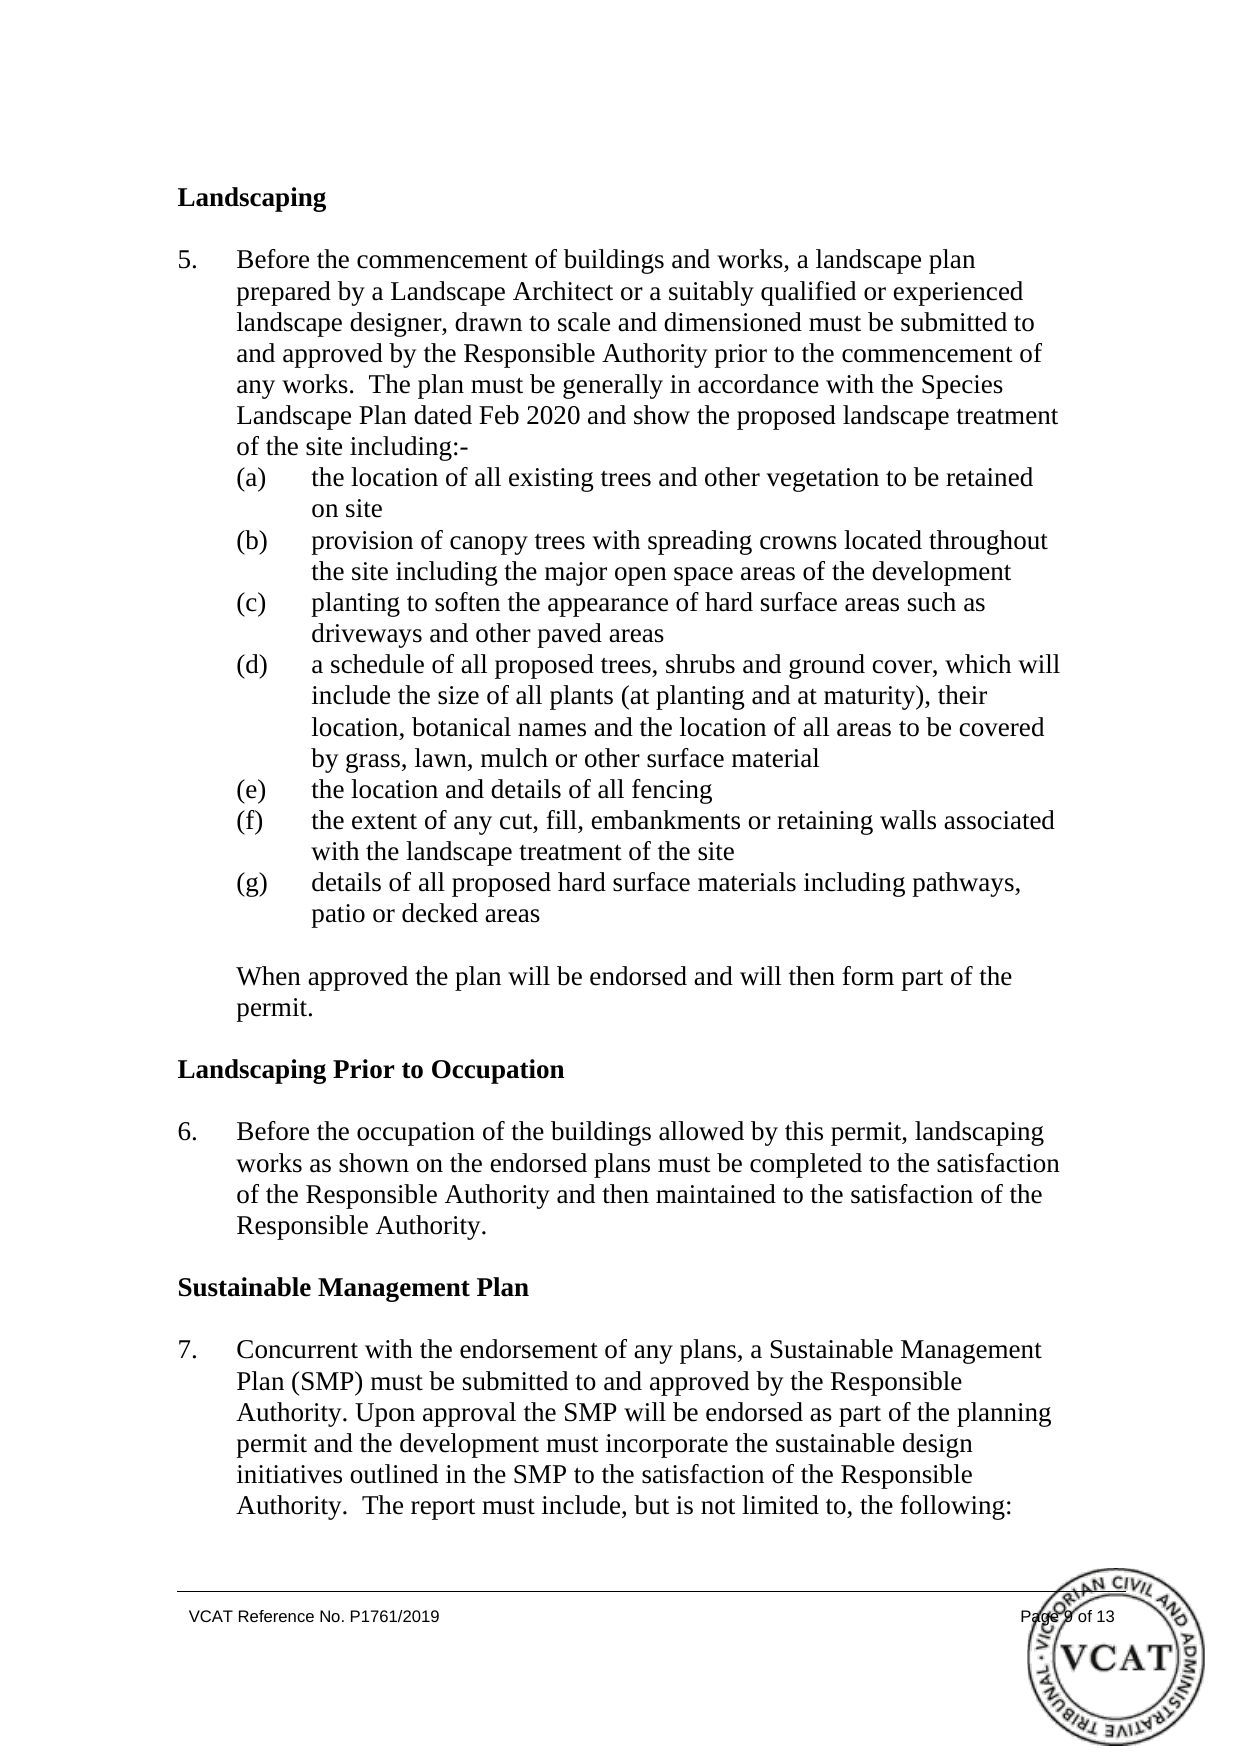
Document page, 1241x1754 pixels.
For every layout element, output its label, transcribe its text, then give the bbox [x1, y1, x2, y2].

list a schedule of all proposed trees, shrubs and ground cover, which will include the size of all plants (at planting and at maturity), their location, botanical names and the location of all areas to be covered by grass, lawn, mulch or other surface material [236, 648, 1063, 773]
list details of all proposed hard surface materials including pathways, patio or decked areas [236, 866, 1063, 929]
list the extent of any cut, fill, embankments or retaining walls associated with the landscape treatment of the site [236, 804, 1063, 866]
text Sustainable Management Plan [177, 1271, 1063, 1302]
text 7. Concurrent with the endorsement of any plans, a Sustainable Management Plan (SMP) must be submitted to and approved by the Responsible Authority. Upon approval the SMP will be endorsed as part of the planning permit and the development must incorporate the sustainable design initiatives outlined in the SMP to the satisfaction of the Responsible Authority. The report must include, but is not limited to, the following: [177, 1333, 1063, 1520]
list provision of canopy trees with spreading crowns located throughout the site including the major open space areas of the development [236, 524, 1063, 586]
text When approved the plan will be endorsed and will then form part of the permit. [236, 960, 1063, 1022]
list the location of all existing trees and other vegetation to be retained on site [236, 461, 1063, 524]
picture [1027, 1568, 1205, 1746]
list the location and details of all fencing [236, 773, 1063, 804]
text Landscaping [177, 181, 1063, 212]
list Before the commencement of buildings and works, a landscape plan prepared by a Landscape Architect or a suitably qualified or experienced landscape designer, drawn to scale and dimensioned must be submitted to and approved by the Responsible Authority prior to the commencement of any works. The plan must be generally in accordance with the Species Landscape Plan dated Feb 2020 and show the proposed landscape treatment of the site including:- [177, 243, 1063, 461]
list planting to soften the appearance of hard surface areas such as driveways and other paved areas [236, 586, 1063, 648]
text Landscaping Prior to Occupation [177, 1053, 1063, 1084]
list Before the occupation of the buildings allowed by this permit, landscaping works as shown on the endorsed plans must be completed to the satisfaction of the Responsible Authority and then maintained to the satisfaction of the Responsible Authority. [177, 1116, 1063, 1240]
